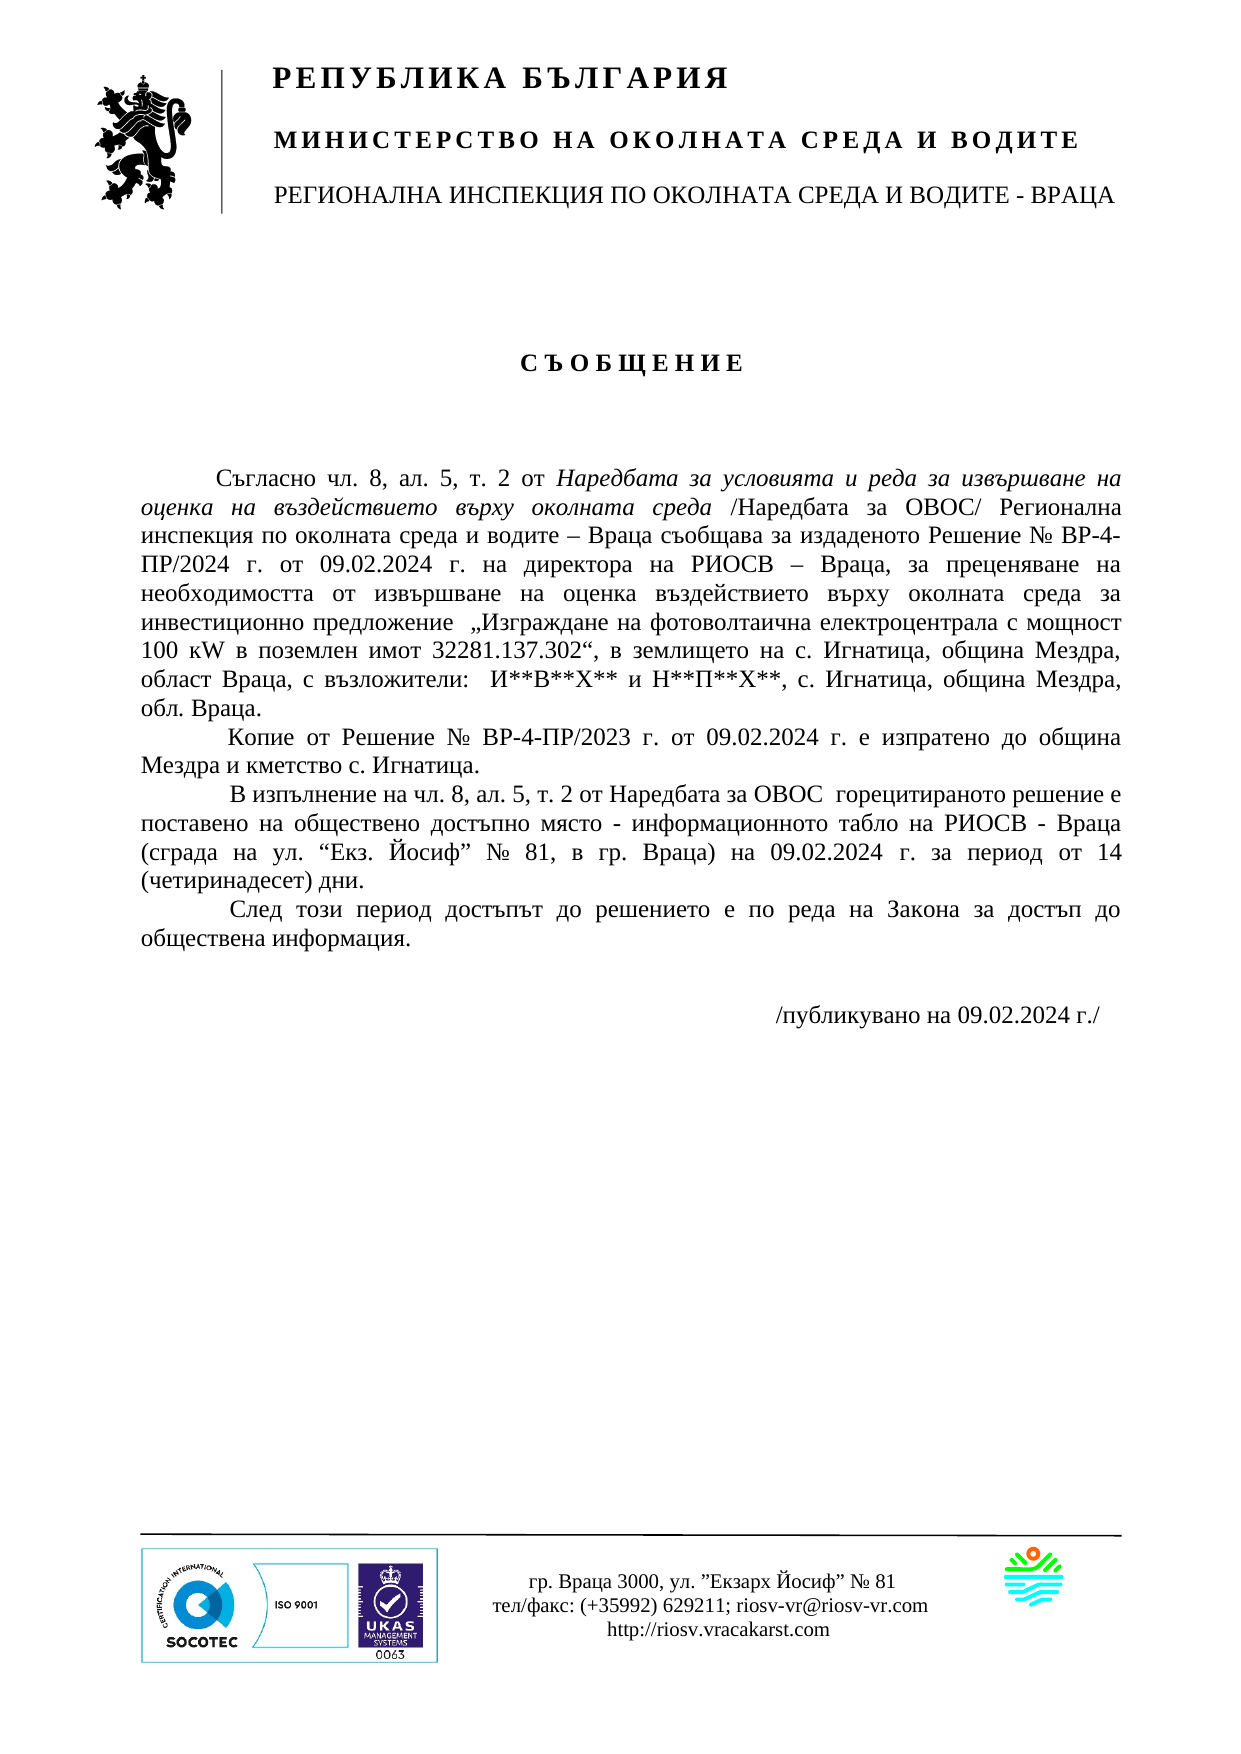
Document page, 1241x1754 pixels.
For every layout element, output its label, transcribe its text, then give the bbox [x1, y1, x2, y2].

text Съгласно чл. 8, ал. 5, т. 2 от Наредбата за условията и реда за извършване на оценка на въздействието върху околната среда /Наредбата за ОВОС/ Регионална инспекция по околната среда и водите – Враца съобщава за издаденото Решение № ВР-4-ПР/2024 г. от 09.02.2024 г. на директора на РИОСВ – Враца, за преценяване на необходимостта от извършване на оценка въздействието върху околната среда за инвестиционно предложение „Изграждане на фотоволтаична електроцентрала с мощност 100 кW в поземлен имот 32281.137.302“, в землището на с. Игнатица, община Мездра, област Враца, с възложители: И**В**Х** и Н**П**Х**, с. Игнатица, община Мездра, обл. Враца. [141, 463, 1122, 722]
text Копие от Решение № ВР-4-ПР/2023 г. от 09.02.2024 г. е изпратено до община Мездра и кметство с. Игнатица. [141, 722, 1122, 779]
text /публикувано на 09.02.2024 г./ [94, 1000, 1122, 1028]
picture [140, 1546, 439, 1665]
text С Ъ О Б Щ Е Н И Е [94, 348, 1122, 377]
text След този период достъпът до решението е по реда на Закона за достъп до обществена информация. [141, 894, 1122, 952]
text В изпълнение на чл. 8, ал. 5, т. 2 от Наредбата за ОВОС горецитираното решение е поставено на обществено достъпно място - информационното табло на РИОСВ - Враца (сграда на ул. “Екз. Йосиф” № 81, в гр. Враца) на 09.02.2024 г. за период от 14 (четиринадесет) дни. [141, 779, 1122, 894]
